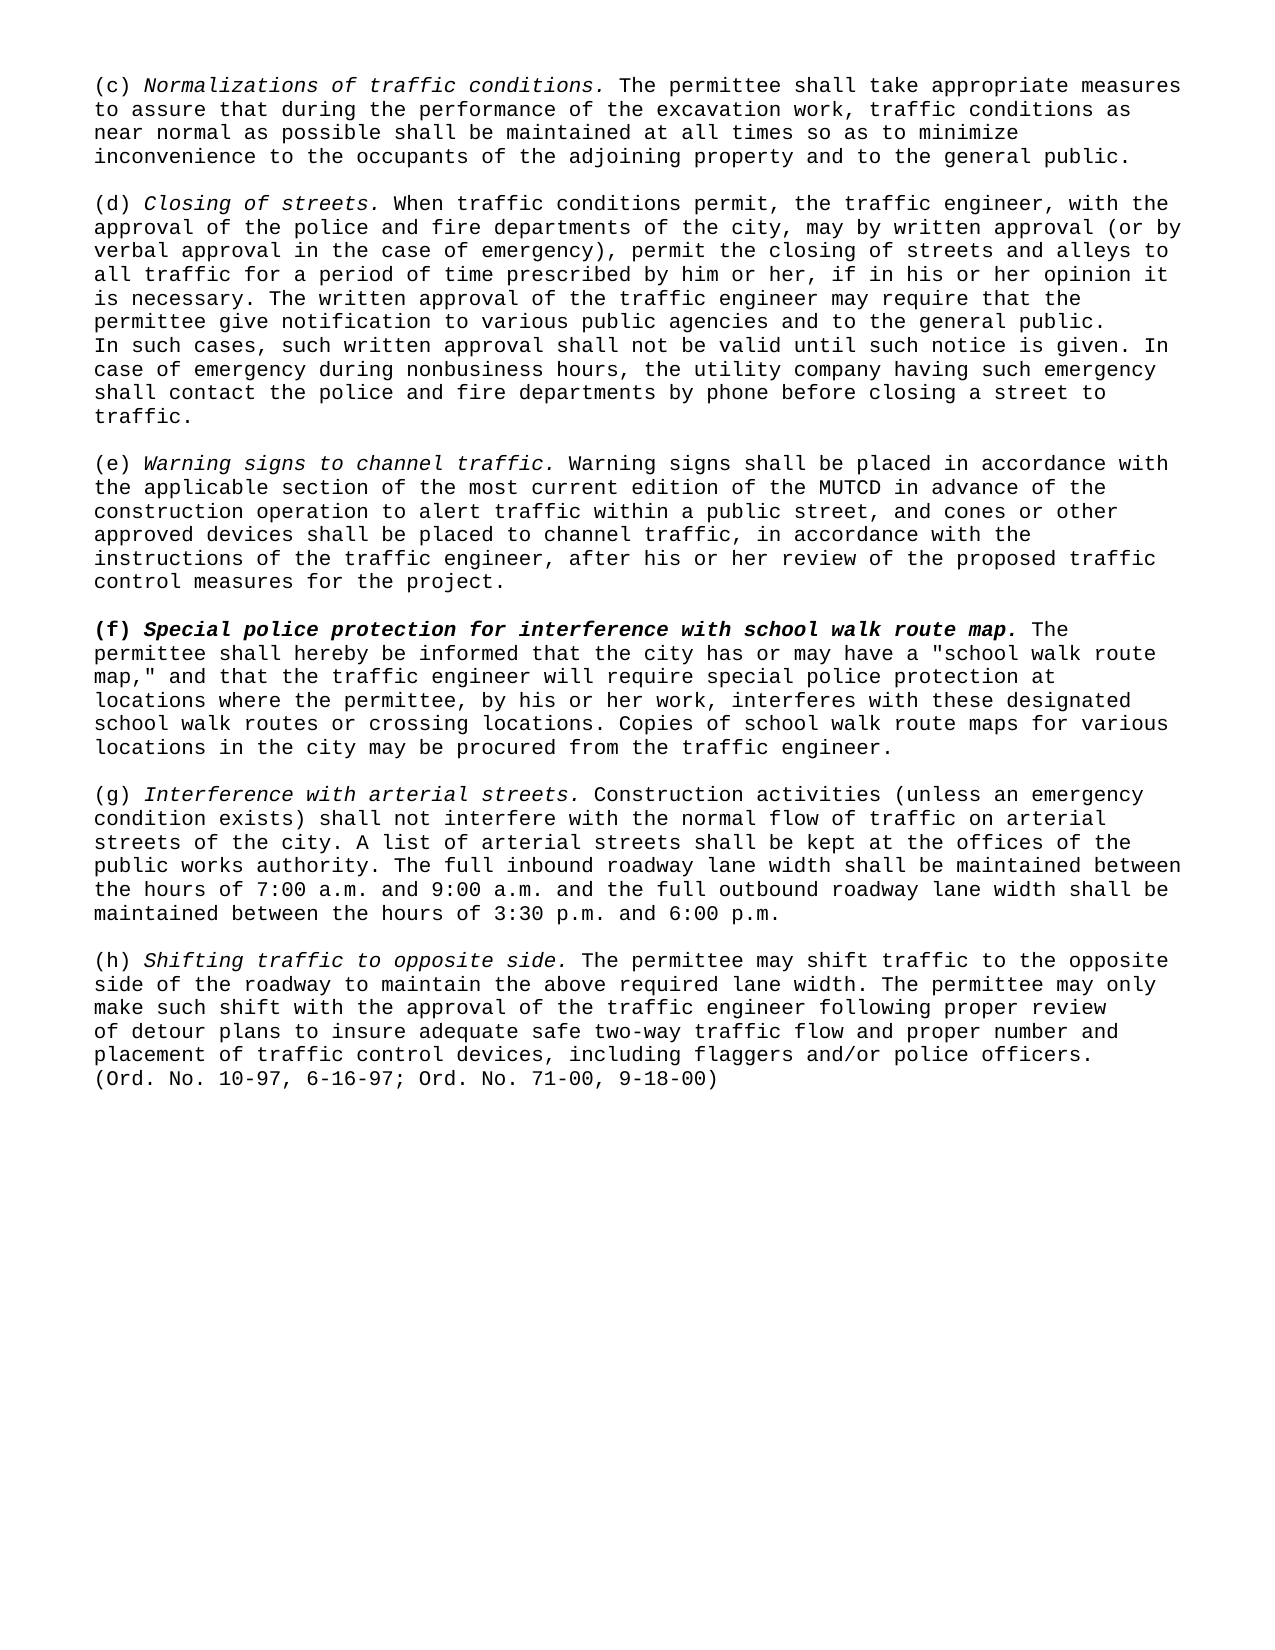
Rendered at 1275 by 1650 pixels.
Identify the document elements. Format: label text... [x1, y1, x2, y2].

text (f) Special police protection for interference with school walk route map. The permittee shall hereby be informed that the city has or may have a "school walk route map," and that the traffic engineer will require special police protection at [94, 619, 1191, 690]
text (d) Closing of streets. When traffic conditions permit, the traffic engineer, with the approval of the police and fire departments of the city, may by written approval (or by verbal approval in the case of emergency), permit the closing of streets and alleys to all traffic for a period of time prescribed by him or her, if in his or her opinion it is necessary. The written approval of the traffic engineer may require that the permittee give notification to various public agencies and to the general public. [94, 193, 1191, 335]
text (g) Interference with arterial streets. Construction activities (unless an emergency condition exists) shall not interfere with the normal flow of traffic on arterial streets of the city. A list of arterial streets shall be kept at the offices of the public works authority. The full inbound roadway lane width shall be maintained between the hours of 7:00 a.m. and 9:00 a.m. and the full outbound roadway lane width shall be maintained between the hours of 3:30 p.m. and 6:00 p.m. [94, 784, 1191, 926]
text (e) Warning signs to channel traffic. Warning signs shall be placed in accordance with the applicable section of the most current edition of the MUTCD in advance of the construction operation to alert traffic within a public street, and cones or other approved devices shall be placed to channel traffic, in accordance with the instructions of the traffic engineer, after his or her review of the proposed traffic control measures for the project. [94, 453, 1191, 595]
text In such cases, such written approval shall not be valid until such notice is given. In case of emergency during nonbusiness hours, the utility company having such emergency shall contact the police and fire departments by phone before closing a street to traffic. [94, 335, 1191, 430]
text locations where the permittee, by his or her work, interferes with these designated school walk routes or crossing locations. Copies of school walk route maps for various locations in the city may be procured from the traffic engineer. [94, 690, 1191, 761]
text (Ord. No. 10-97, 6-16-97; Ord. No. 71-00, 9-18-00) [94, 1068, 1191, 1092]
text of detour plans to insure adequate safe two-way traffic flow and proper number and placement of traffic control devices, including flaggers and/or police officers. [94, 1021, 1191, 1068]
text (h) Shifting traffic to opposite side. The permittee may shift traffic to the opposite side of the roadway to maintain the above required lane width. The permittee may only make such shift with the approval of the traffic engineer following proper review [94, 950, 1191, 1021]
text (c) Normalizations of traffic conditions. The permittee shall take appropriate measures to assure that during the performance of the excavation work, traffic conditions as near normal as possible shall be maintained at all times so as to minimize inconvenience to the occupants of the adjoining property and to the general public. [94, 75, 1191, 169]
